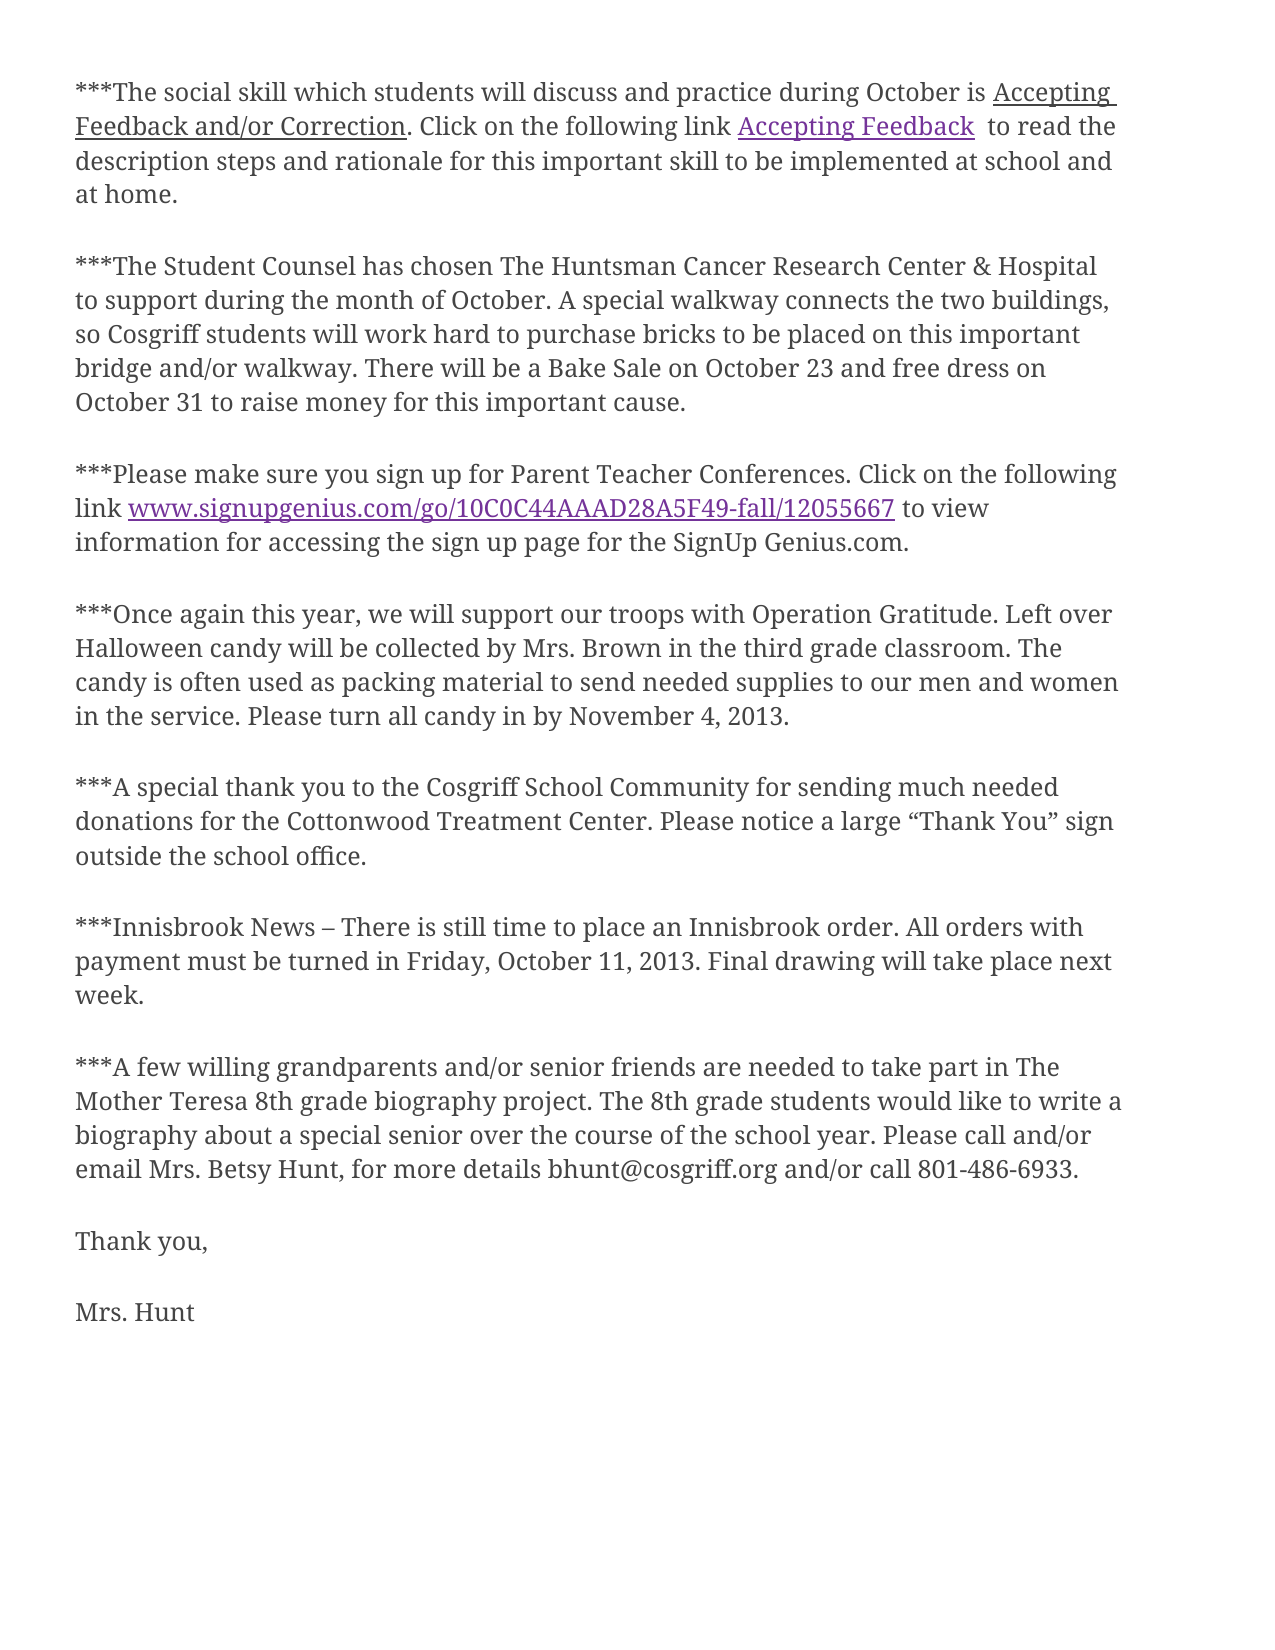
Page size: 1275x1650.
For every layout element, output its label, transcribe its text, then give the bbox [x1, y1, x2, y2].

text Mrs. Hunt [75, 1295, 1125, 1329]
text ***Innisbrook News – There is still time to place an Innisbrook order. All orders with payment must be turned in Friday, October 11, 2013. Final drawing will take place next week. [75, 910, 1125, 1012]
text ***A special thank you to the Cosgriff School Community for sending much needed donations for the Cottonwood Treatment Center. Please notice a large “Thank You” sign outside the school office. [75, 770, 1125, 872]
text ***Please make sure you sign up for Parent Teacher Conferences. Click on the following link www.signupgenius.com/go/10C0C44AAAD28A5F49-fall/12055667 to view information for accessing the sign up page for the SignUp Genius.com. [75, 457, 1125, 559]
text ***A few willing grandparents and/or senior friends are needed to take part in The Mother Teresa 8th grade biography project. The 8th grade students would like to write a biography about a special senior over the course of the school year. Please call and/or email Mrs. Betsy Hunt, for more details bhunt@cosgriff.org and/or call 801-486-6933. [75, 1049, 1125, 1186]
text ***The social skill which students will discuss and practice during October is Accepting Feedback and/or Correction. Click on the following link Accepting Feedback to read the description steps and rationale for this important skill to be implemented at school and at home. [75, 75, 1125, 211]
text ***Once again this year, we will support our troops with Operation Gratitude. Left over Halloween candy will be collected by Mrs. Brown in the third grade classroom. The candy is often used as packing material to send needed supplies to our men and women in the service. Please turn all candy in by November 4, 2013. [75, 596, 1125, 732]
text ***The Student Counsel has chosen The Huntsman Cancer Research Center & Hospital to support during the month of October. A special walkway connects the two buildings, so Cosgriff students will work hard to purchase bricks to be placed on this important bridge and/or walkway. There will be a Bake Sale on October 23 and free dress on October 31 to raise money for this important cause. [75, 249, 1125, 419]
text Thank you, [75, 1223, 1125, 1257]
